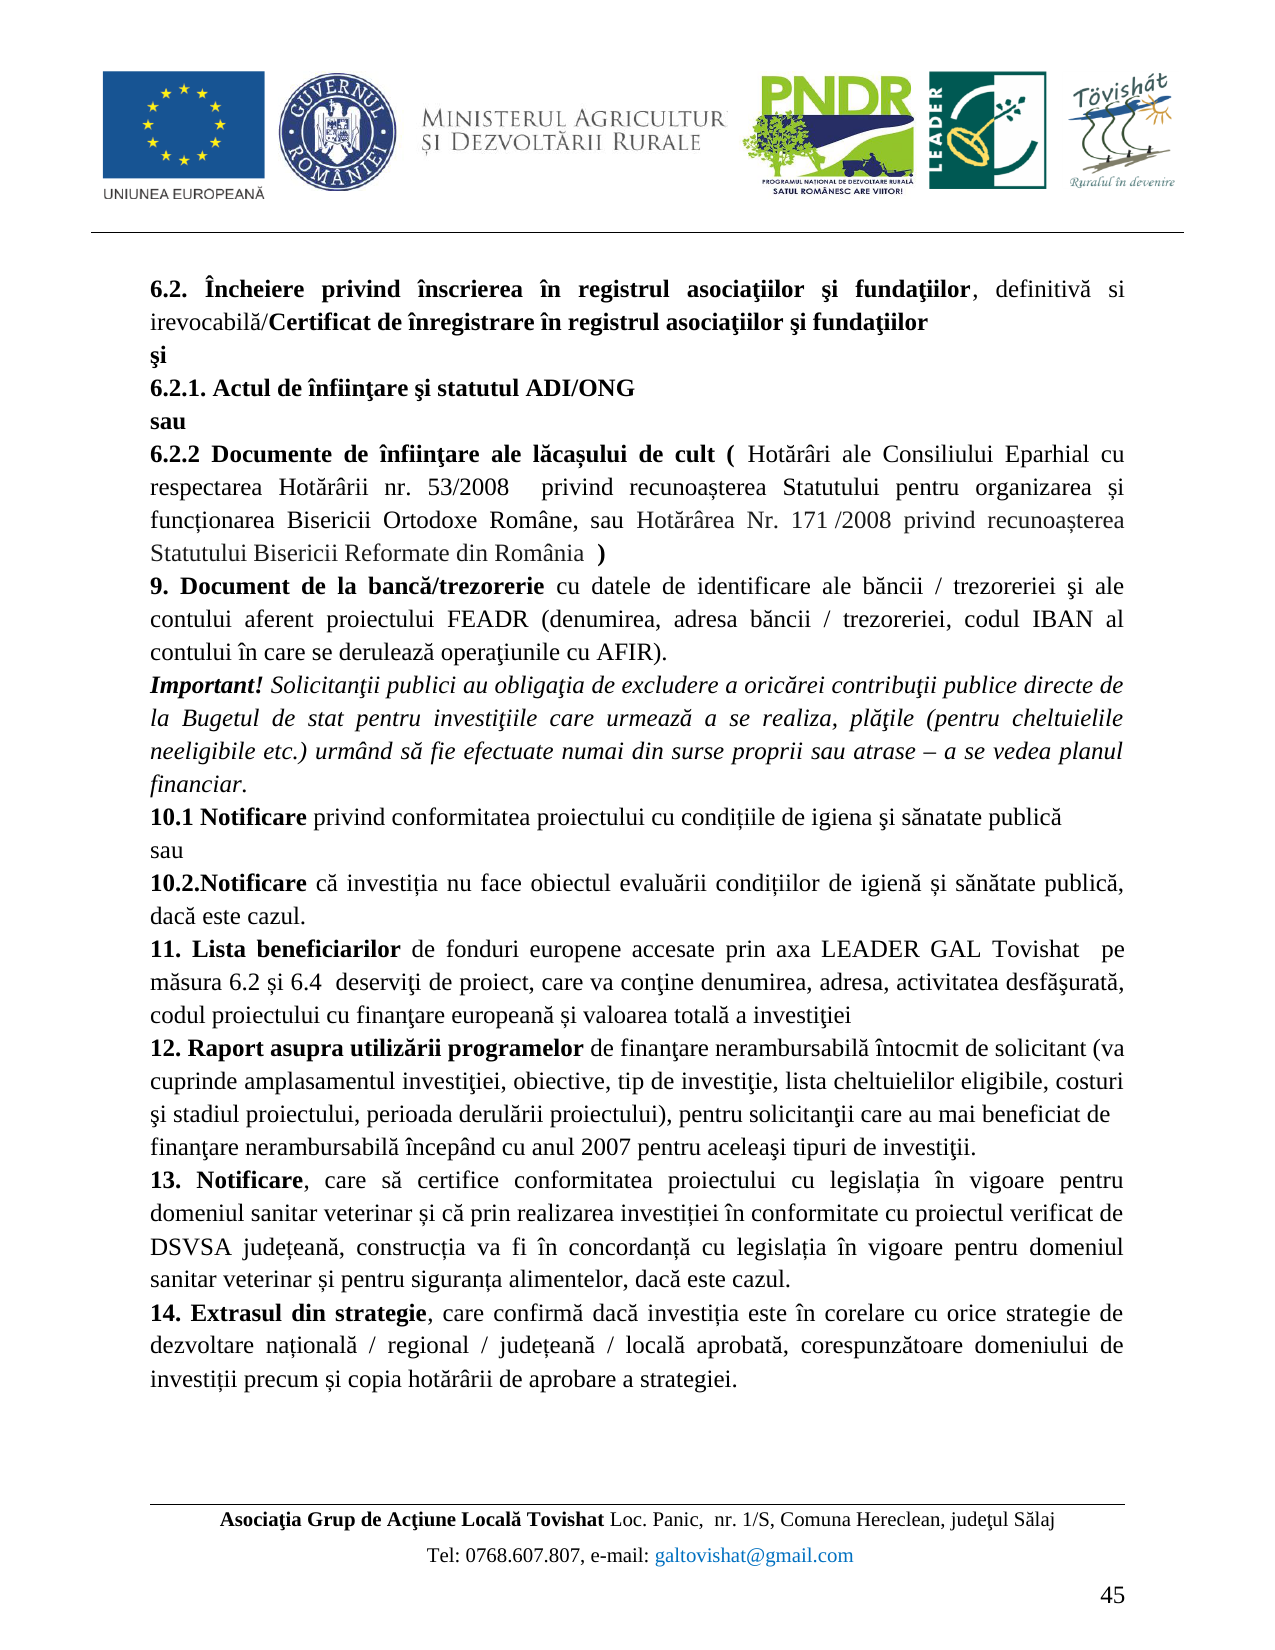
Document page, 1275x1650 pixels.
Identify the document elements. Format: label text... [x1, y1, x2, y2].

text 11. Lista beneficiarilor de fonduri europene accesate prin axa LEADER GAL Tovishat pe măsura 6.2 și 6.4 deserviţi de proiect, care va conţine denumirea, adresa, activitatea desfăşurată, codul proiectului cu finanţare europeană și valoarea totală a investiţiei [150, 934, 1125, 1029]
text sau [150, 835, 1125, 864]
text sau [150, 406, 1125, 435]
text 6.2.1. Actul de înfiinţare şi statutul ADI/ONG [150, 373, 1125, 402]
text 13. Notificare, care să certifice conformitatea proiectului cu legislația în vigoare pentru domeniul sanitar veterinar și că prin realizarea investiției în conformitate cu proiectul verificat de DSVSA județeană, construcția va fi în concordanță cu legislația în vigoare pentru domeniul sanitar veterinar și pentru siguranța alimentelor, dacă este cazul. [150, 1166, 1125, 1293]
picture [102, 71, 265, 199]
picture [1062, 71, 1180, 189]
text 6.2.2 Documente de înfiinţare ale lăcașului de cult ( Hotărâri ale Consiliului Eparhial cu respectarea Hotărârii nr. 53/2008 privind recunoașterea Statutului pentru organizarea și funcționarea Bisericii Ortodoxe Române, sau Hotărârea Nr. 171 /2008 privind recunoașterea Statutului Bisericii Reformate din România ) [150, 439, 1125, 567]
text 9. Document de la bancă/trezorerie cu datele de identificare ale băncii / trezoreriei şi ale contului aferent proiectului FEADR (denumirea, adresa băncii / trezoreriei, codul IBAN al contului în care se derulează operaţiunile cu AFIR). [150, 571, 1125, 666]
text 14. Extrasul din strategie, care confirmă dacă investiția este în corelare cu orice strategie de dezvoltare națională / regional / județeană / locală aprobată, corespunzătoare domeniului de investiții precum și copia hotărârii de aprobare a strategiei. [150, 1298, 1125, 1392]
text Important! Solicitanţii publici au obligaţia de excludere a oricărei contribuţii publice directe de la Bugetul de stat pentru investiţiile care urmează a se realiza, plăţile (pentru cheltuielile neeligibile etc.) urmând să fie efectuate numai din surse proprii sau atrase – a se vedea planul financiar. [150, 670, 1125, 798]
text 10.1 Notificare privind conformitatea proiectului cu condițiile de igiena şi sănatate publică [150, 802, 1125, 831]
text 6.2. Încheiere privind înscrierea în registrul asociaţiilor şi fundaţiilor, definitivă si irevocabilă/Certificat de înregistrare în registrul asociaţiilor şi fundaţiilor [150, 274, 1125, 336]
text 12. Raport asupra utilizării programelor de finanţare nerambursabilă întocmit de solicitant (va [150, 1033, 1125, 1062]
text 10.2.Notificare că investiția nu face obiectul evaluării condițiilor de igienă și sănătate publică, dacă este cazul. [150, 868, 1125, 930]
picture [929, 71, 1047, 189]
text şi [150, 340, 1125, 369]
text cuprinde amplasamentul investiţiei, obiective, tip de investiţie, lista cheltuielilor eligibile, costuri şi stadiul proiectului, perioada derulării proiectului), pentru solicitanţii care au mai beneficiat de [150, 1066, 1125, 1128]
text finanţare nerambursabilă începând cu anul 2007 pentru aceleaşi tipuri de investiţii. [150, 1132, 1125, 1161]
